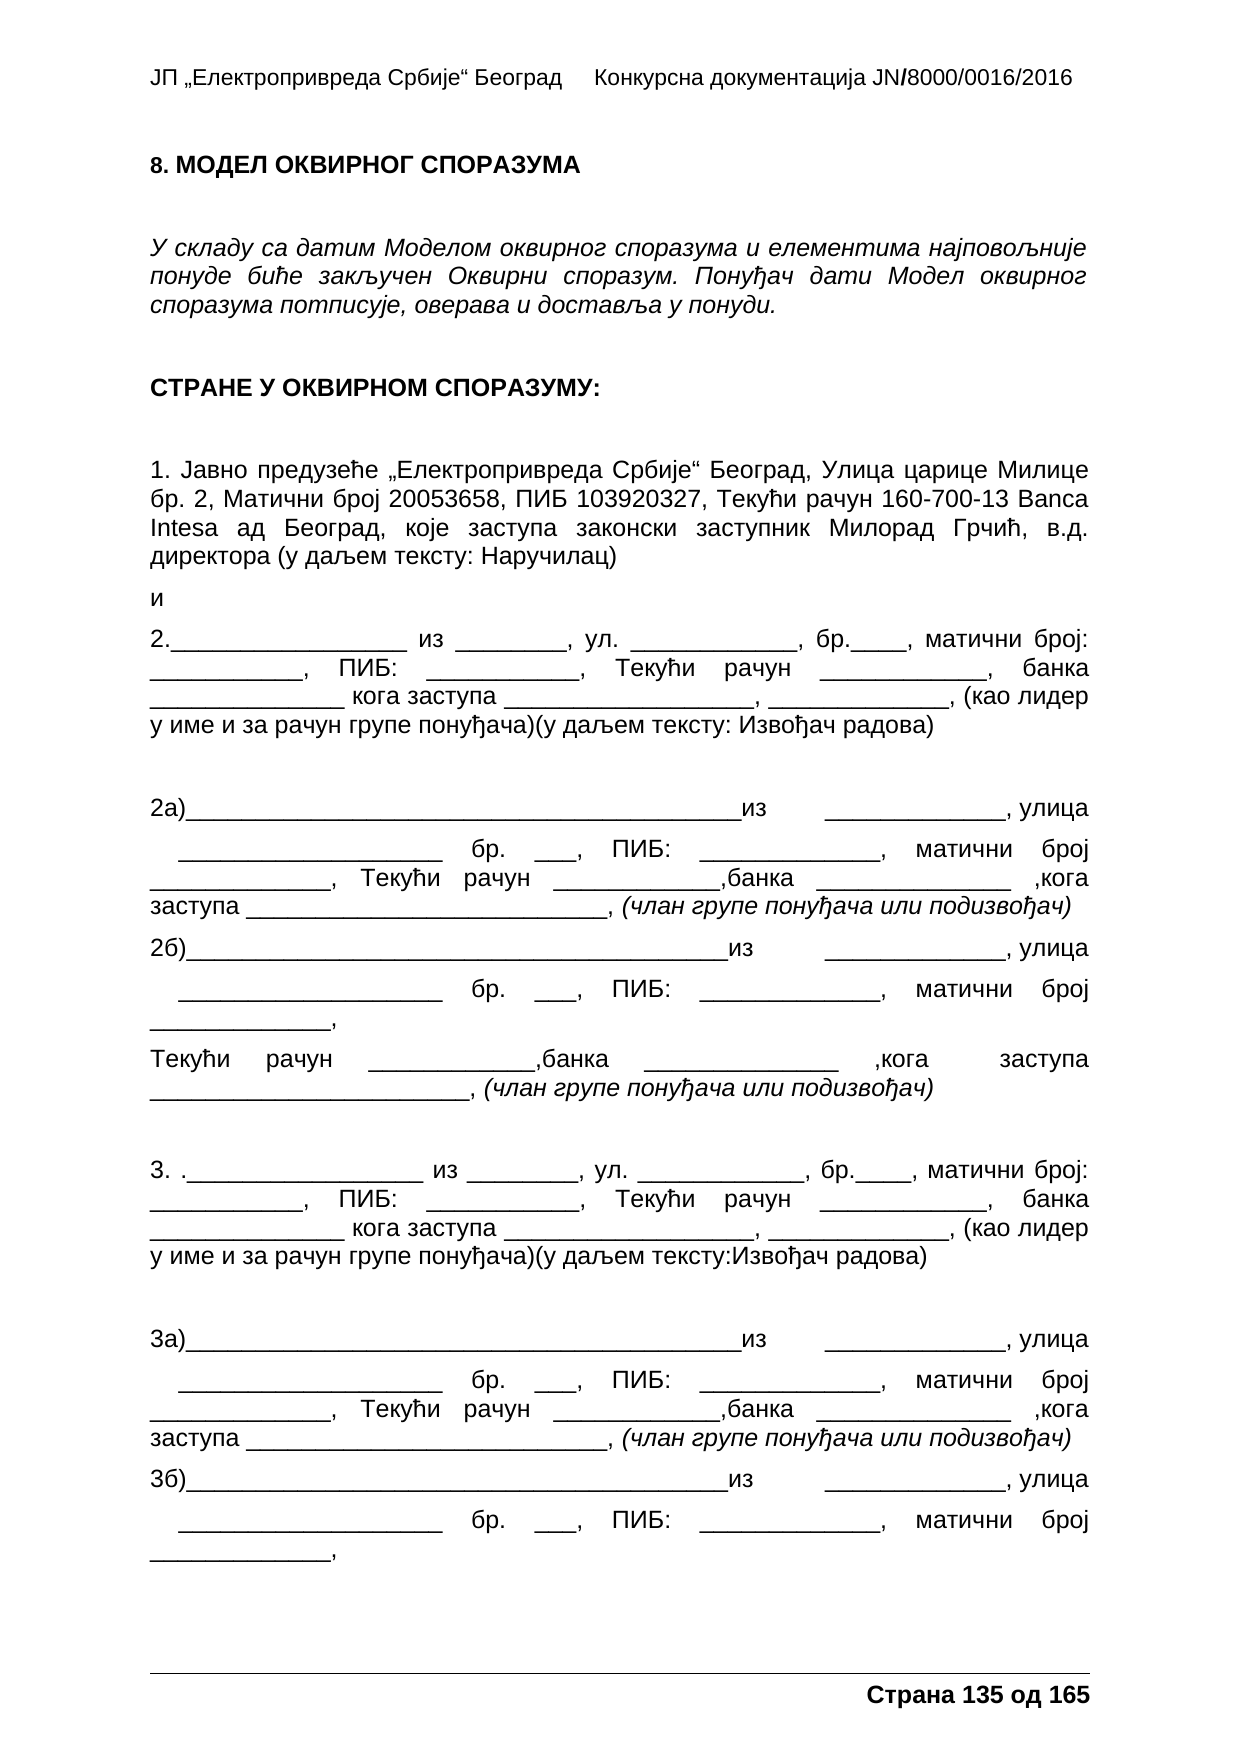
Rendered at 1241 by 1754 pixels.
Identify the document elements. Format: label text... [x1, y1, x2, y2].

subtitle 8. МОДЕЛ ОКВИРНОГ СПОРАЗУМА [150, 150, 1090, 179]
text СТРАНЕ У ОКВИРНОМ СПОРАЗУМУ: [150, 372, 1090, 401]
text 3б)_______________________________________из _____________, улица [150, 1464, 1090, 1492]
text 2._________________ из ________, ул. ____________, бр.____, матични број: ___________, ПИБ: ___________, Текући рачун ____________, банка ______________ кога заступа __________________, _____________, (као лидер у име и за рачун групе понуђача)(у даљем тексту: Извођач радова) [150, 624, 1090, 739]
text 3. ._________________ из ________, ул. ____________, бр.____, матични број: ___________, ПИБ: ___________, Текући рачун ____________, банка ______________ кога заступа __________________, _____________, (као лидер у име и за рачун групе понуђача)(у даљем тексту:Извођач радова) [150, 1155, 1090, 1270]
text У складу са датим Моделом оквирног споразума и елементима најповољније понуде биће закључен Оквирни споразум. Понуђач дати Модел оквирног споразума потписује, оверава и доставља у понуди. [150, 232, 1090, 319]
text ___________________ бр. ___, ПИБ: _____________, матични број _____________, Текући рачун ____________,банка ______________ ,кога заступа __________________________, (члан групе понуђача или подизвођач) [150, 1365, 1090, 1451]
text и [150, 582, 1090, 611]
text 3а)________________________________________из _____________, улица [150, 1324, 1090, 1352]
text ___________________ бр. ___, ПИБ: _____________, матични број _____________, [150, 1505, 1090, 1562]
text Текући рачун ____________,банка ______________ ,кога заступа _______________________, (члан групе понуђача или подизвођач) [150, 1044, 1090, 1101]
text ___________________ бр. ___, ПИБ: _____________, матични број _____________, [150, 974, 1090, 1031]
text 1. Јавно предузеће „Електропривреда Србије“ Београд, Улица царице Милице бр. 2, Матични број 20053658, ПИБ 103920327, Текући рачун 160-700-13 Banca Intesа ад Београд, које заступа законски заступник Милорад Грчић, в.д. директора (у даљем тексту: Наручилац) [150, 455, 1090, 570]
text 2а)________________________________________из _____________, улица [150, 792, 1090, 821]
text 2б)_______________________________________из _____________, улица [150, 932, 1090, 961]
text ___________________ бр. ___, ПИБ: _____________, матични број _____________, Текући рачун ____________,банка ______________ ,кога заступа __________________________, (члан групе понуђача или подизвођач) [150, 834, 1090, 920]
